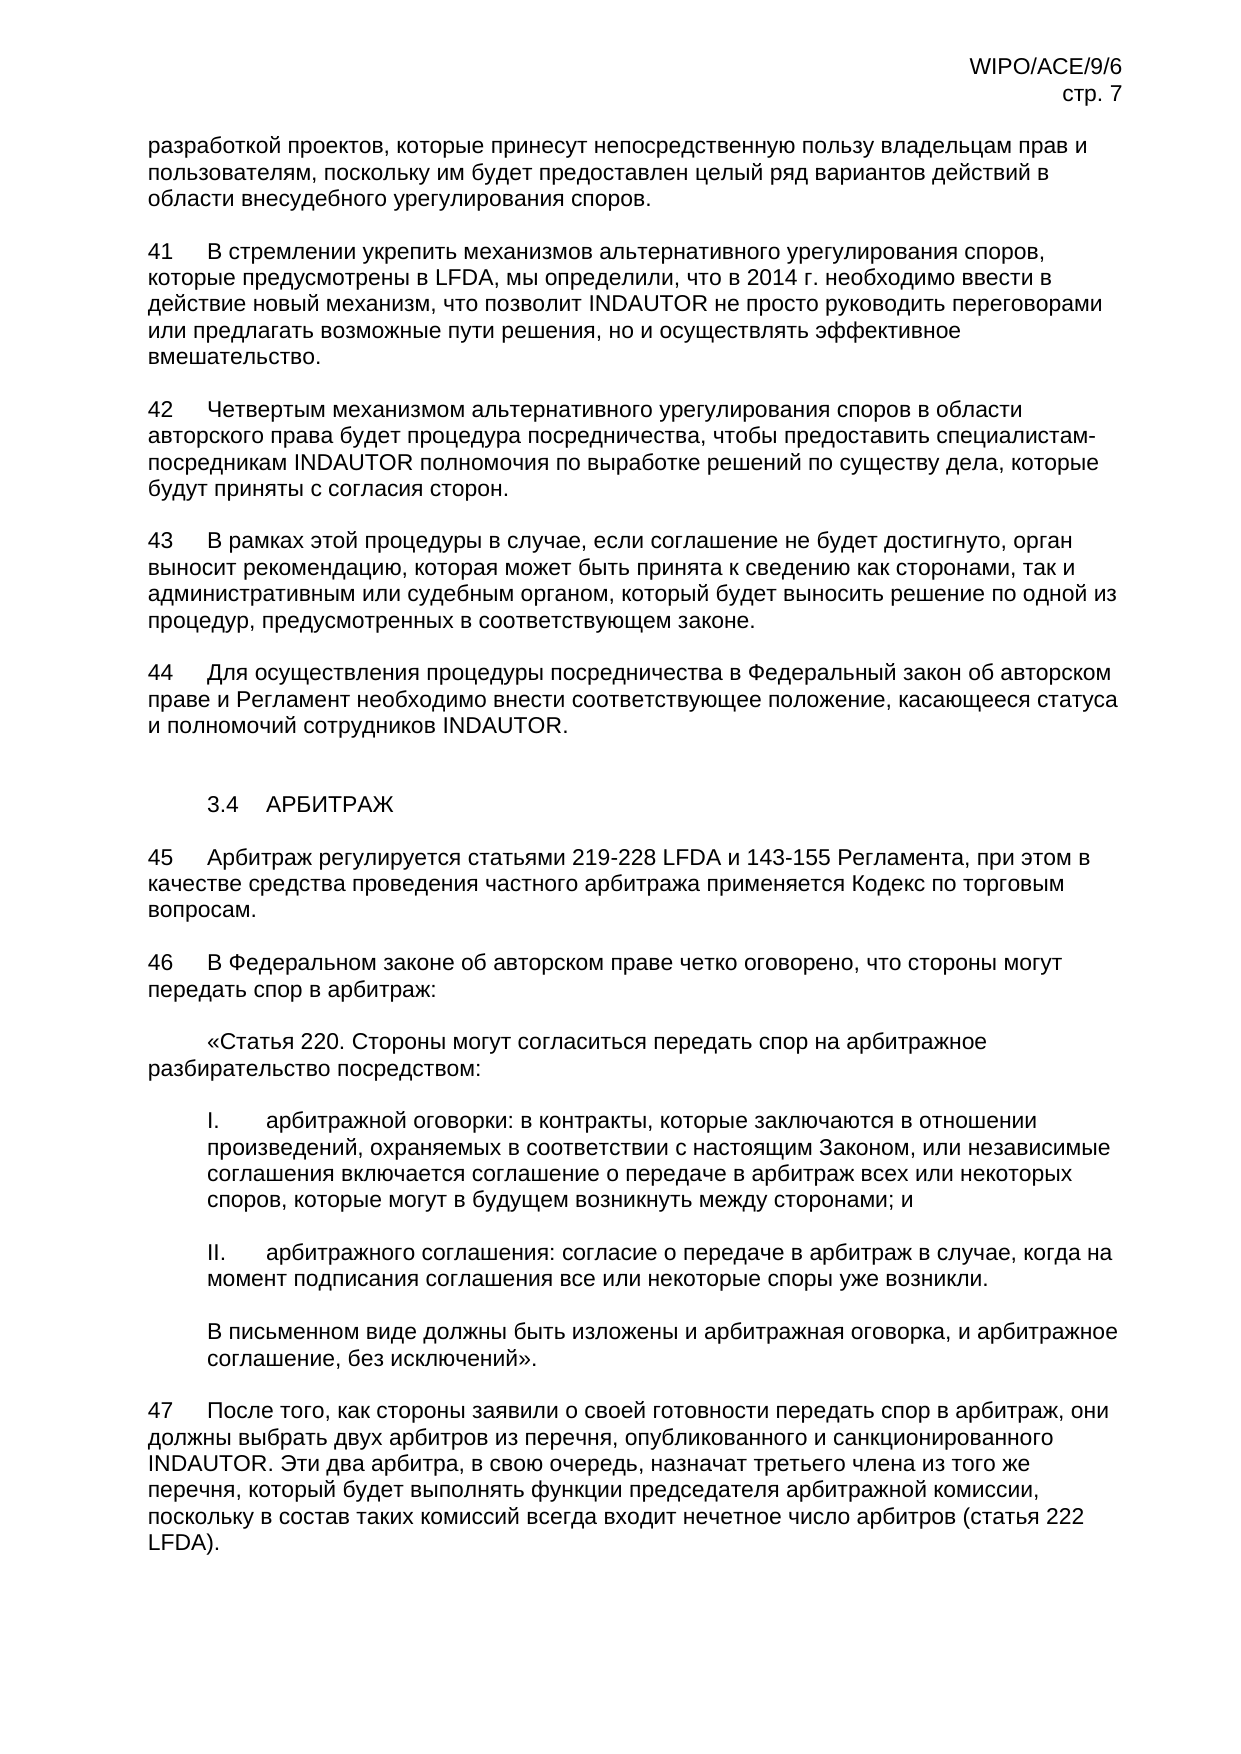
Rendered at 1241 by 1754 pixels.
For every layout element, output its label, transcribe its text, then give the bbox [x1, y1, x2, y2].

text После того, как стороны заявили о своей готовности передать спор в арбитраж, они должны выбрать двух арбитров из перечня, опубликованного и санкционированного INDAUTOR. Эти два арбитра, в свою очередь, назначат третьего члена из того же перечня, который будет выполнять функции председателя арбитражной комиссии, поскольку в состав таких комиссий всегда входит нечетное число арбитров (статья 222 LFDA). [148, 1397, 1122, 1555]
text Четвертым механизмом альтернативного урегулирования споров в области авторского права будет процедура посредничества, чтобы предоставить специалистам-посредникам INDAUTOR полномочия по выработке решений по существу дела, которые будут приняты с согласия сторон. [148, 396, 1122, 501]
text В Федеральном законе об авторском праве четко оговорено, что стороны могут передать спор в арбитраж: [148, 949, 1122, 1002]
text Арбитраж регулируется статьями 219-228 LFDA и 143-155 Регламента, при этом в качестве средства проведения частного арбитража применяется Кодекс по торговым вопросам. [148, 844, 1122, 923]
text 3.4 АРБИТРАЖ [148, 791, 1122, 817]
list арбитражной оговорки: в контракты, которые заключаются в отношении произведений, охраняемых в соответствии с настоящим Законом, или независимые соглашения включается соглашение о передаче в арбитраж всех или некоторых споров, которые могут в будущем возникнуть между сторонами; и [207, 1107, 1122, 1213]
text В рамках этой процедуры в случае, если соглашение не будет достигнуто, орган выносит рекомендацию, которая может быть принята к сведению как сторонами, так и административным или судебным органом, который будет выносить решение по одной из процедур, предусмотренных в соответствующем законе. [148, 527, 1122, 633]
list арбитражного соглашения: согласие о передаче в арбитраж в случае, когда на момент подписания соглашения все или некоторые споры уже возникли. [207, 1239, 1122, 1292]
text В стремлении укрепить механизмов альтернативного урегулирования споров, которые предусмотрены в LFDA, мы определили, что в 2014 г. необходимо ввести в действие новый механизм, что позволит INDAUTOR не просто руководить переговорами или предлагать возможные пути решения, но и осуществлять эффективное вмешательство. [148, 238, 1122, 369]
text В письменном виде должны быть изложены и арбитражная оговорка, и арбитражное соглашение, без исключений». [207, 1318, 1122, 1371]
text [148, 132, 1122, 211]
text Для осуществления процедуры посредничества в Федеральный закон об авторском праве и Регламент необходимо внести соответствующее положение, касающееся статуса и полномочий сотрудников INDAUTOR. [148, 659, 1122, 738]
text «Статья 220. Стороны могут согласиться передать спор на арбитражное разбирательство посредством: [148, 1028, 1122, 1081]
